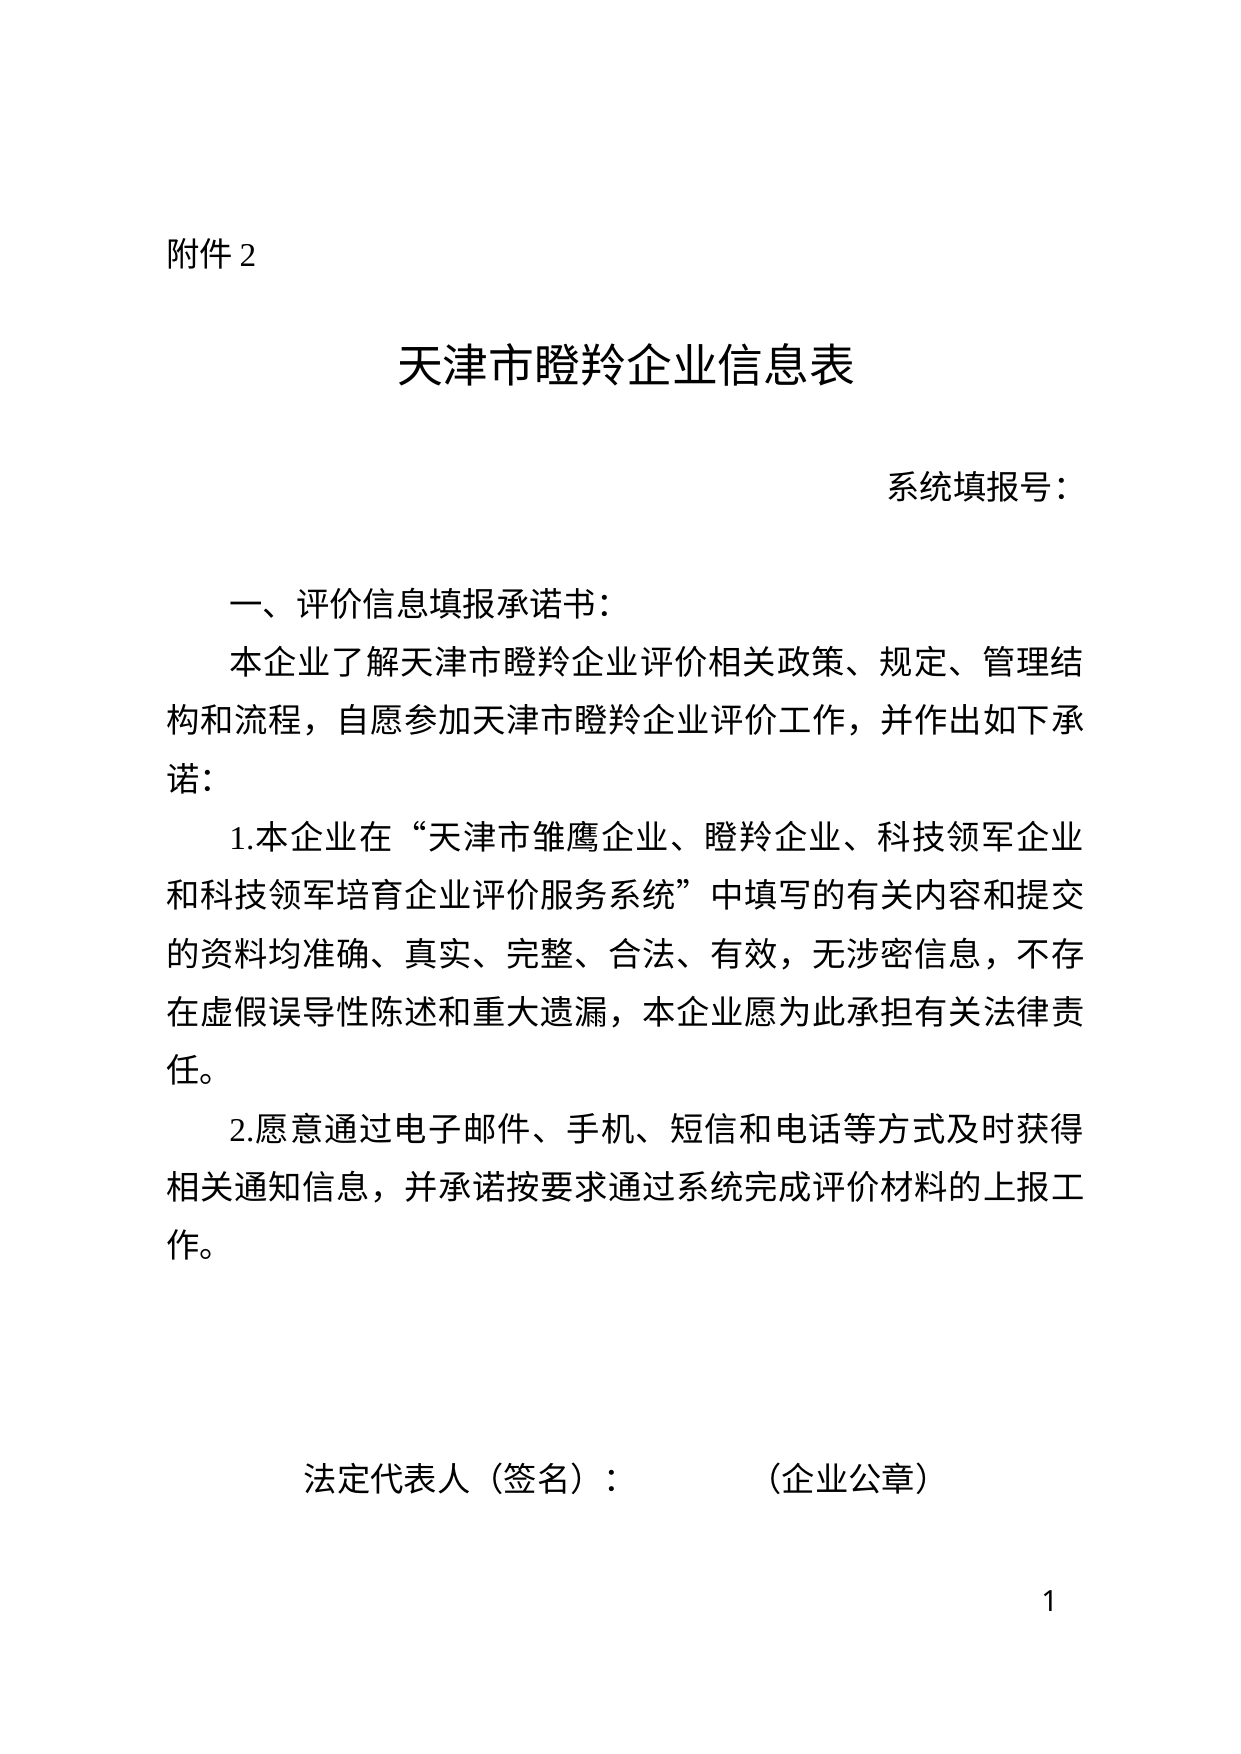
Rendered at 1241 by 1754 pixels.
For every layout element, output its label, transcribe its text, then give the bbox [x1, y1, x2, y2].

text 一、评价信息填报承诺书： [166, 569, 1086, 628]
text 1.本企业在“天津市雏鹰企业、瞪羚企业、科技领军企业和科技领军培育企业评价服务系统”中填写的有关内容和提交的资料均准确、真实、完整、合法、有效，无涉密信息，不存在虚假误导性陈述和重大遗漏，本企业愿为此承担有关法律责任。 [166, 803, 1086, 1094]
text 附件2 [166, 219, 1086, 278]
text 天津市瞪羚企业信息表 [166, 336, 1086, 394]
text 本企业了解天津市瞪羚企业评价相关政策、规定、管理结构和流程，自愿参加天津市瞪羚企业评价工作，并作出如下承诺： [166, 628, 1086, 803]
text 2.愿意通过电子邮件、手机、短信和电话等方式及时获得相关通知信息，并承诺按要求通过系统完成评价材料的上报工作。 [166, 1094, 1086, 1269]
text 法定代表人（签名）： （企业公章） [166, 1444, 1086, 1503]
text 系统填报号： [166, 453, 1086, 511]
